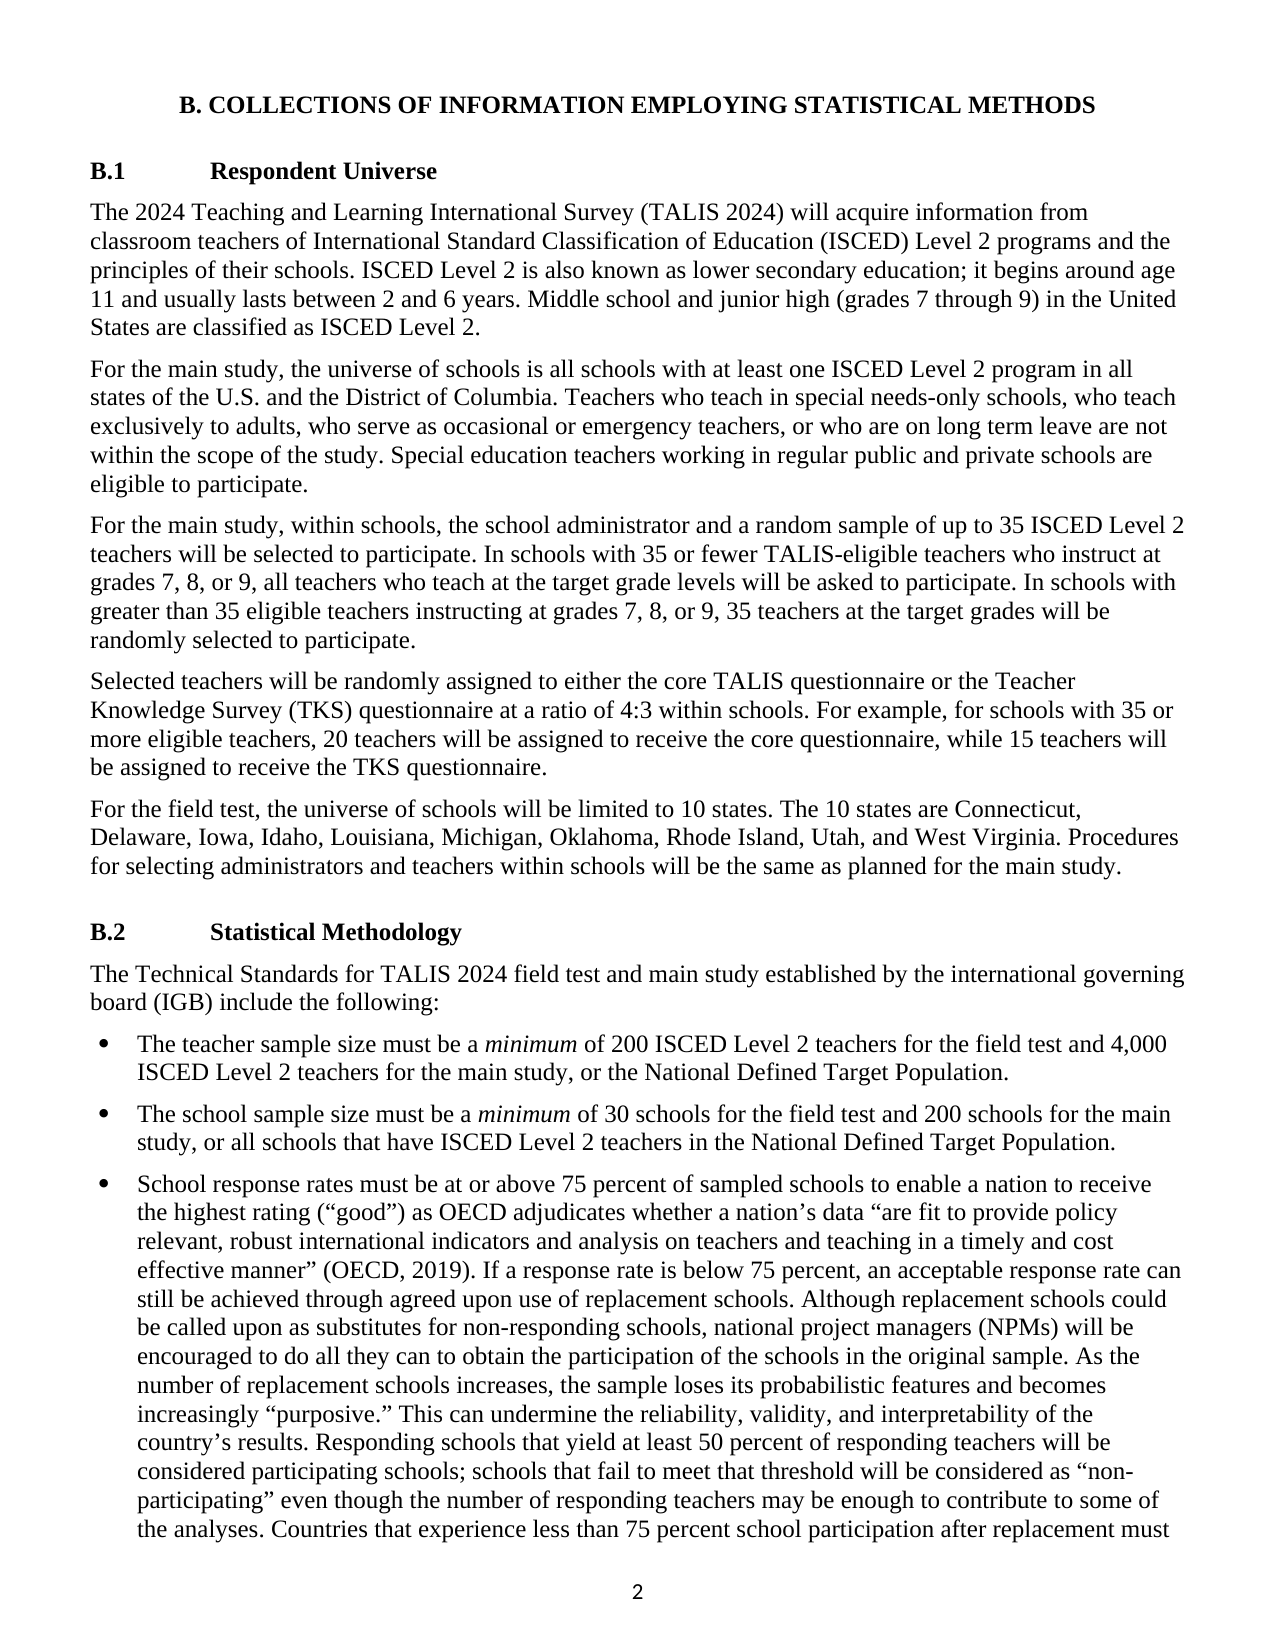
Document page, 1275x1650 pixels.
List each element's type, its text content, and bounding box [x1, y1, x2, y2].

list The school sample size must be a minimum of 30 schools for the field test and 200 schools for the main study, or all schools that have ISCED Level 2 teachers in the National Defined Target Population. [99, 1099, 1185, 1156]
list The teacher sample size must be a minimum of 200 ISCED Level 2 teachers for the field test and 4,000 ISCED Level 2 teachers for the main study, or the National Defined Target Population. [99, 1029, 1185, 1086]
text For the main study, within schools, the school administrator and a random sample of up to 35 ISCED Level 2 teachers will be selected to participate. In schools with 35 or fewer TALIS-eligible teachers who instruct at grades 7, 8, or 9, all teachers who teach at the target grade levels will be asked to participate. In schools with greater than 35 eligible teachers instructing at grades 7, 8, or 9, 35 teachers at the target grades will be randomly selected to participate. [90, 510, 1185, 654]
subtitle B.2 Statistical Methodology [90, 917, 1185, 946]
text For the main study, the universe of schools is all schools with at least one ISCED Level 2 program in all states of the U.S. and the District of Columbia. Teachers who teach in special needs-only schools, who teach exclusively to adults, who serve as occasional or emergency teachers, or who are on long term leave are not within the scope of the study. Special education teachers working in regular public and private schools are eligible to participate. [90, 354, 1185, 497]
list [99, 1169, 1185, 1542]
text The 2024 Teaching and Learning International Survey (TALIS 2024) will acquire information from classroom teachers of International Standard Classification of Education (ISCED) Level 2 programs and the principles of their schools. ISCED Level 2 is also known as lower secondary education; it begins around age 11 and usually lasts between 2 and 6 years. Middle school and junior high (grades 7 through 9) in the United States are classified as ISCED Level 2. [90, 197, 1185, 341]
text Selected teachers will be randomly assigned to either the core TALIS questionnaire or the Teacher Knowledge Survey (TKS) questionnaire at a ratio of 4:3 within schools. For example, for schools with 35 or more eligible teachers, 20 teachers will be assigned to receive the core questionnaire, while 15 teachers will be assigned to receive the TKS questionnaire. [90, 666, 1185, 781]
text The Technical Standards for TALIS 2024 field test and main study established by the international governing board (IGB) include the following: [90, 959, 1185, 1016]
subtitle B.1 Respondent Universe [90, 156, 1185, 185]
text B. COLLECTIONS OF INFORMATION EMPLOYING STATISTICAL METHODS [90, 90, 1185, 119]
text For the field test, the universe of schools will be limited to 10 states. The 10 states are Connecticut, Delaware, Iowa, Idaho, Louisiana, Michigan, Oklahoma, Rhode Island, Utah, and West Virginia. Procedures for selecting administrators and teachers within schools will be the same as planned for the main study. [90, 794, 1185, 880]
